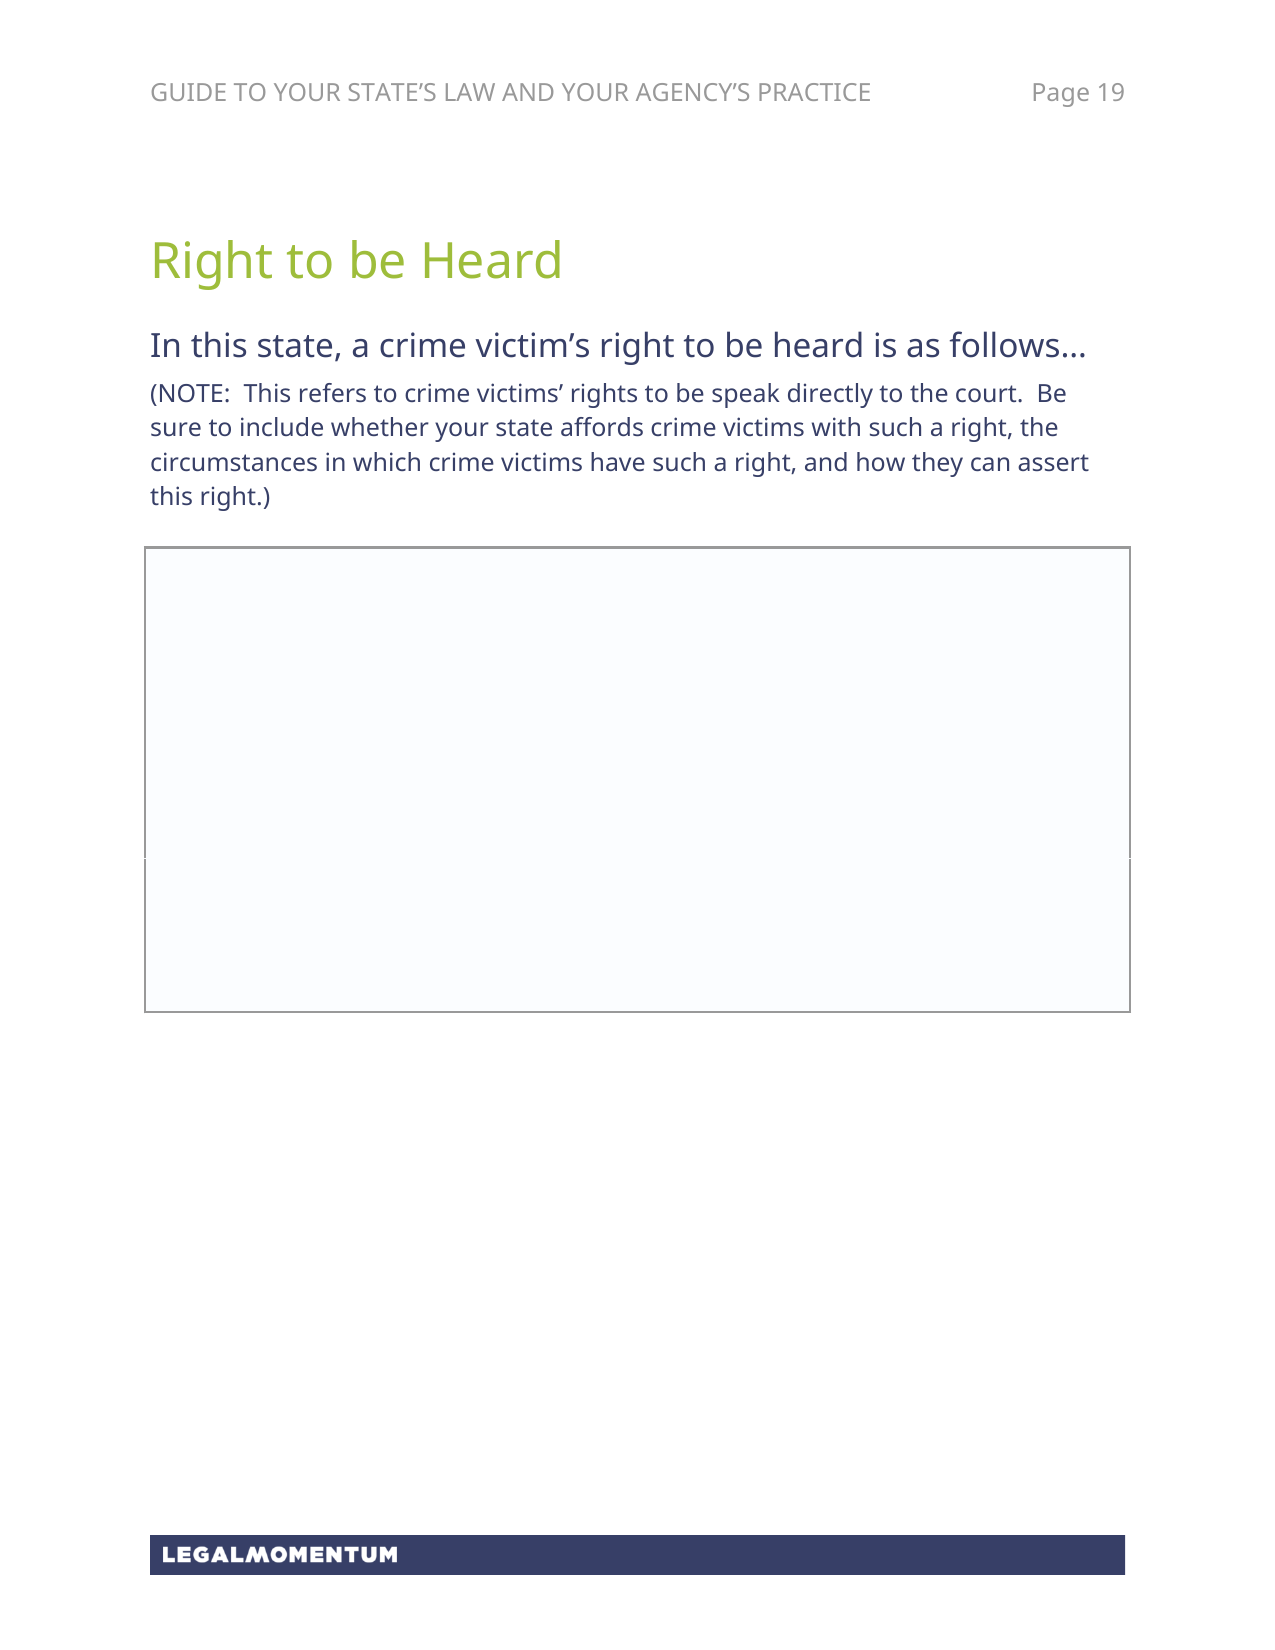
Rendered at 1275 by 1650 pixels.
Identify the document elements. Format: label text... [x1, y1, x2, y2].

text (NOTE: This refers to crime victims’ rights to be speak directly to the court. Be sure to include whether your state affords crime victims with such a right, the circumstances in which crime victims have such a right, and how they can assert this right.) [150, 376, 1125, 512]
picture [150, 1535, 1125, 1575]
subtitle In this state, a crime victim’s right to be heard is as follows… [150, 322, 1125, 368]
subtitle Right to be Heard [150, 225, 1125, 293]
